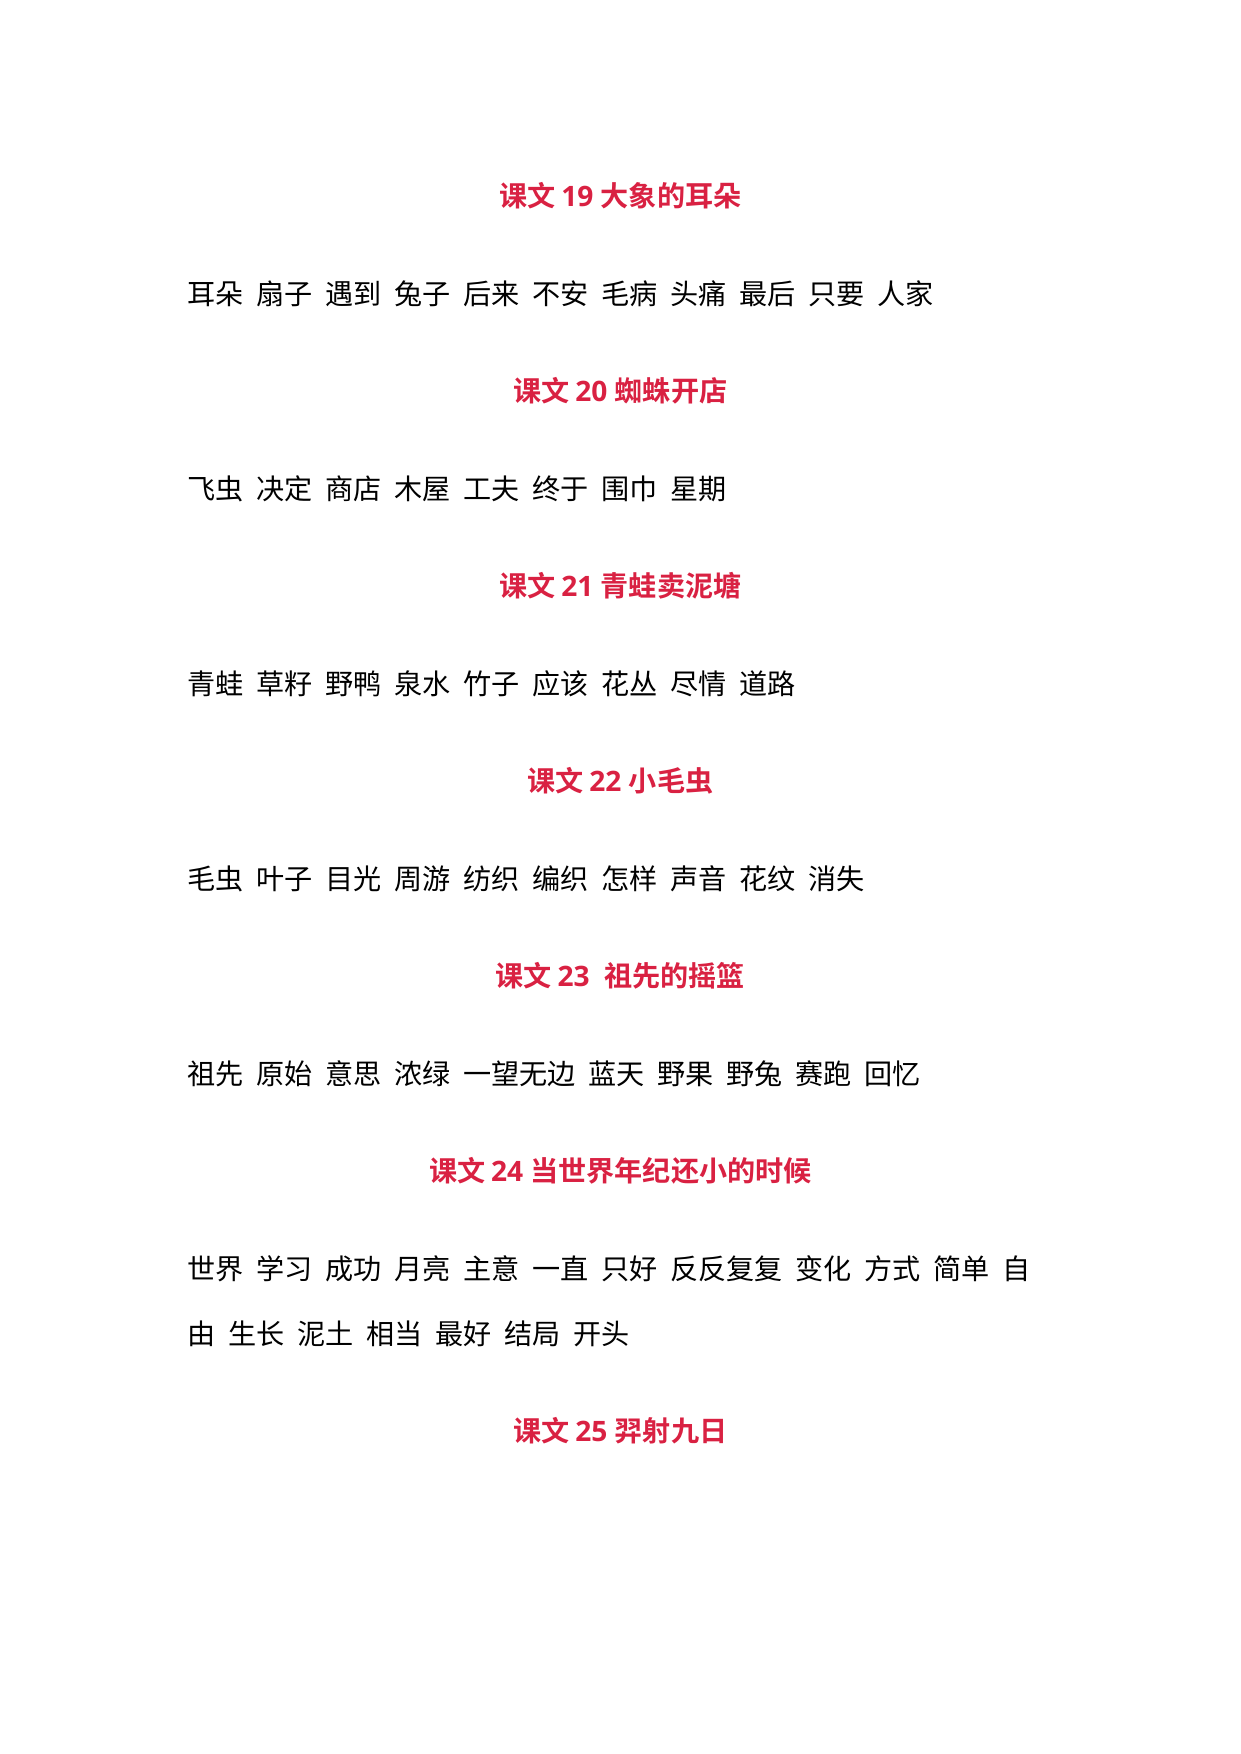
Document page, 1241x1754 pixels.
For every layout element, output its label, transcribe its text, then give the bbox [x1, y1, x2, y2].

text 课文21 青蛙卖泥塘 [187, 552, 1053, 617]
text 毛虫 叶子 目光 周游 纺织 编织 怎样 声音 花纹 消失 [187, 844, 1053, 909]
text 课文24 当世界年纪还小的时候 [187, 1137, 1053, 1202]
text 世界 学习 成功 月亮 主意 一直 只好 反反复复 变化 方式 简单 自由 生长 泥土 相当 最好 结局 开头 [187, 1234, 1053, 1364]
text 祖先 原始 意思 浓绿 一望无边 蓝天 野果 野兔 赛跑 回忆 [187, 1039, 1053, 1104]
text 青蛙 草籽 野鸭 泉水 竹子 应该 花丛 尽情 道路 [187, 649, 1053, 714]
text 飞虫 决定 商店 木屋 工夫 终于 围巾 星期 [187, 454, 1053, 519]
text 课文22 小毛虫 [187, 747, 1053, 812]
text 课文25 羿射九日 [187, 1397, 1053, 1462]
text 课文20 蜘蛛开店 [187, 357, 1053, 422]
text 耳朵 扇子 遇到 兔子 后来 不安 毛病 头痛 最后 只要 人家 [187, 259, 1053, 324]
text 课文23 祖先的摇篮 [187, 942, 1053, 1007]
text 课文19 大象的耳朵 [187, 162, 1053, 227]
